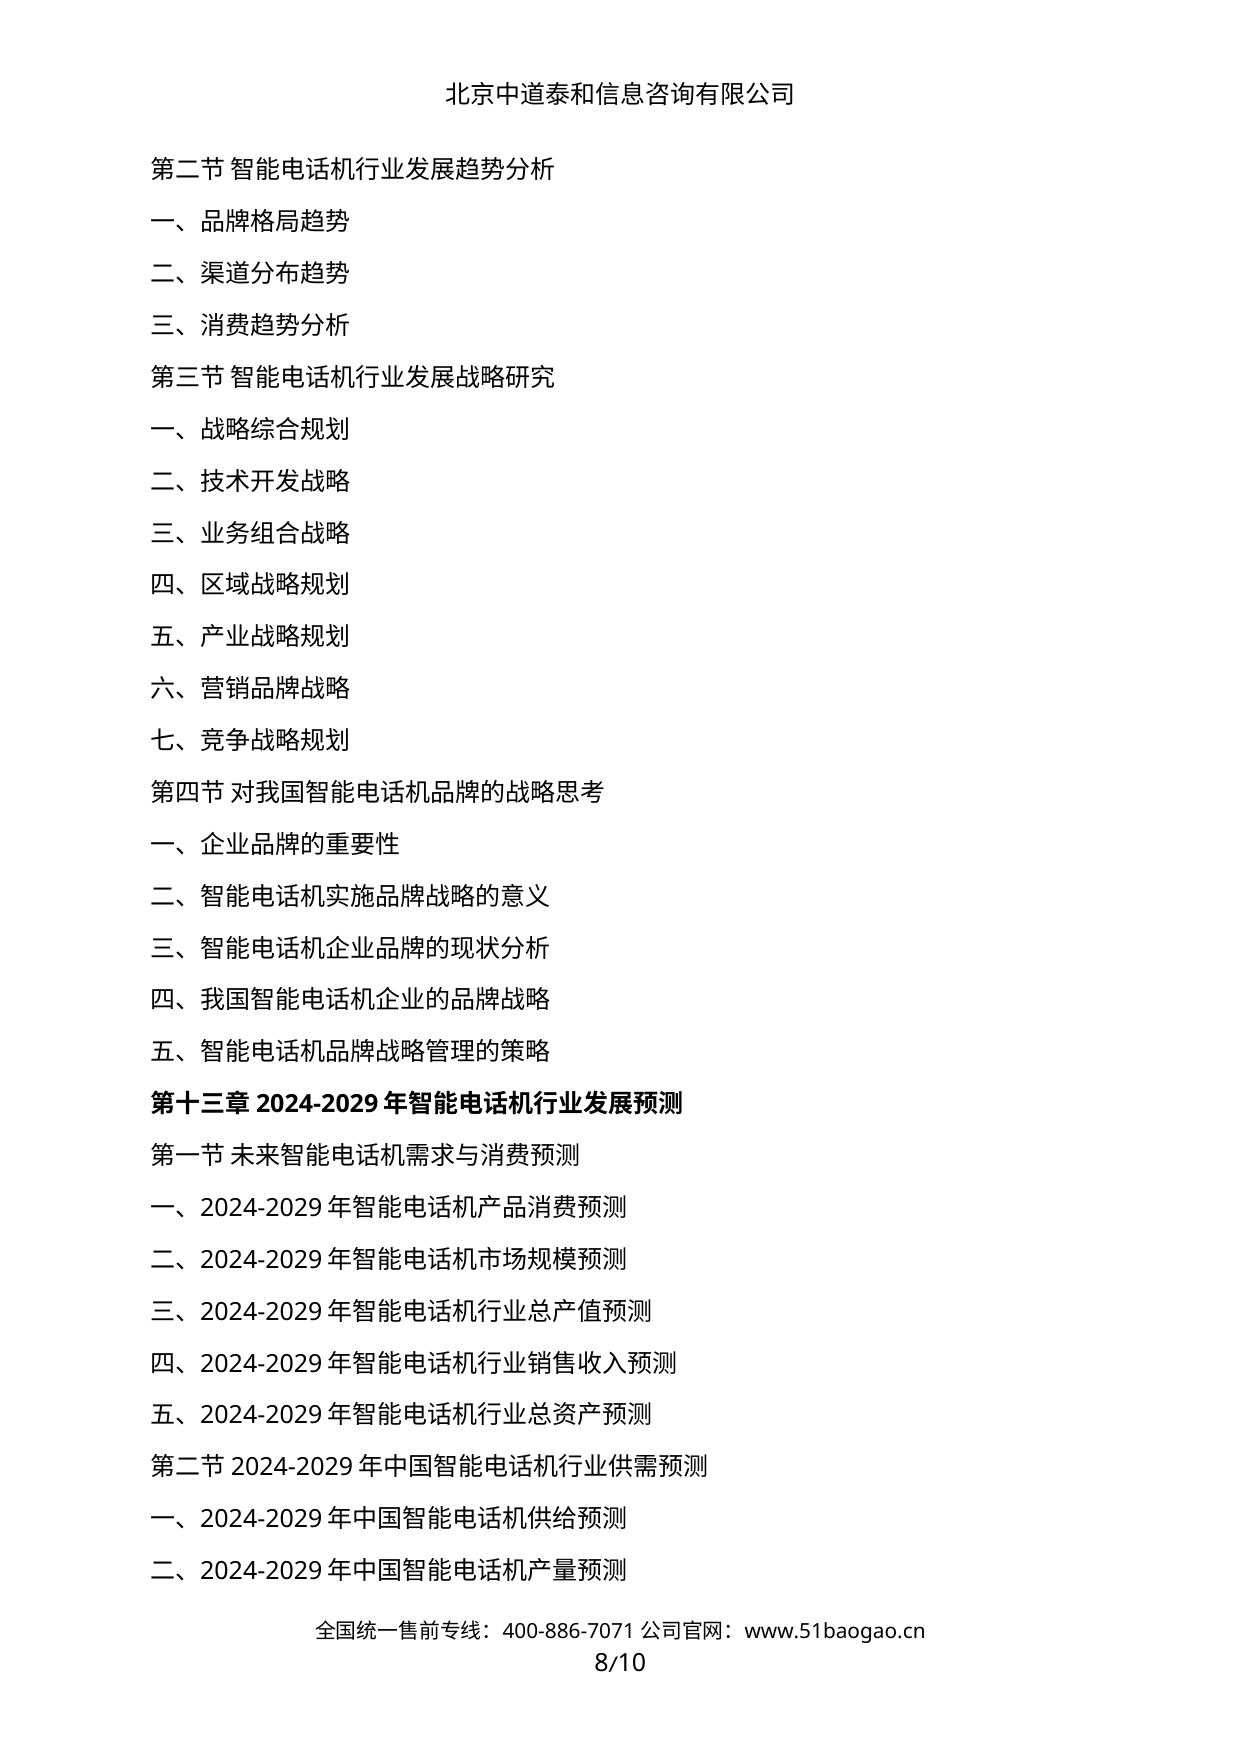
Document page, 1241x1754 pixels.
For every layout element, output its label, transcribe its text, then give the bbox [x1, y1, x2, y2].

text 三、业务组合战略 [150, 513, 1090, 549]
text 三、2024-2029年智能电话机行业总产值预测 [150, 1291, 1090, 1327]
text 二、技术开发战略 [150, 461, 1090, 497]
text 一、企业品牌的重要性 [150, 824, 1090, 861]
text 一、战略综合规划 [150, 409, 1090, 446]
text 三、消费趋势分析 [150, 306, 1090, 342]
text 五、产业战略规划 [150, 617, 1090, 653]
text 六、营销品牌战略 [150, 669, 1090, 705]
text 四、我国智能电话机企业的品牌战略 [150, 980, 1090, 1016]
text 第二节 智能电话机行业发展趋势分析 [150, 150, 1090, 186]
text 第二节 2024-2029年中国智能电话机行业供需预测 [150, 1447, 1090, 1483]
text 第四节 对我国智能电话机品牌的战略思考 [150, 772, 1090, 809]
text 四、2024-2029年智能电话机行业销售收入预测 [150, 1343, 1090, 1379]
text 三、智能电话机企业品牌的现状分析 [150, 928, 1090, 964]
text 第三节 智能电话机行业发展战略研究 [150, 357, 1090, 394]
text 二、2024-2029年中国智能电话机产量预测 [150, 1551, 1090, 1587]
text 二、2024-2029年智能电话机市场规模预测 [150, 1239, 1090, 1276]
text 一、2024-2029年智能电话机产品消费预测 [150, 1187, 1090, 1224]
text 二、渠道分布趋势 [150, 254, 1090, 290]
text 一、品牌格局趋势 [150, 202, 1090, 238]
text 五、2024-2029年智能电话机行业总资产预测 [150, 1395, 1090, 1431]
text 七、竞争战略规划 [150, 721, 1090, 757]
text 第一节 未来智能电话机需求与消费预测 [150, 1136, 1090, 1172]
text 第十三章 2024-2029年智能电话机行业发展预测 [150, 1084, 1090, 1120]
text 五、智能电话机品牌战略管理的策略 [150, 1032, 1090, 1068]
text 四、区域战略规划 [150, 565, 1090, 601]
text 一、2024-2029年中国智能电话机供给预测 [150, 1499, 1090, 1535]
text 二、智能电话机实施品牌战略的意义 [150, 876, 1090, 912]
